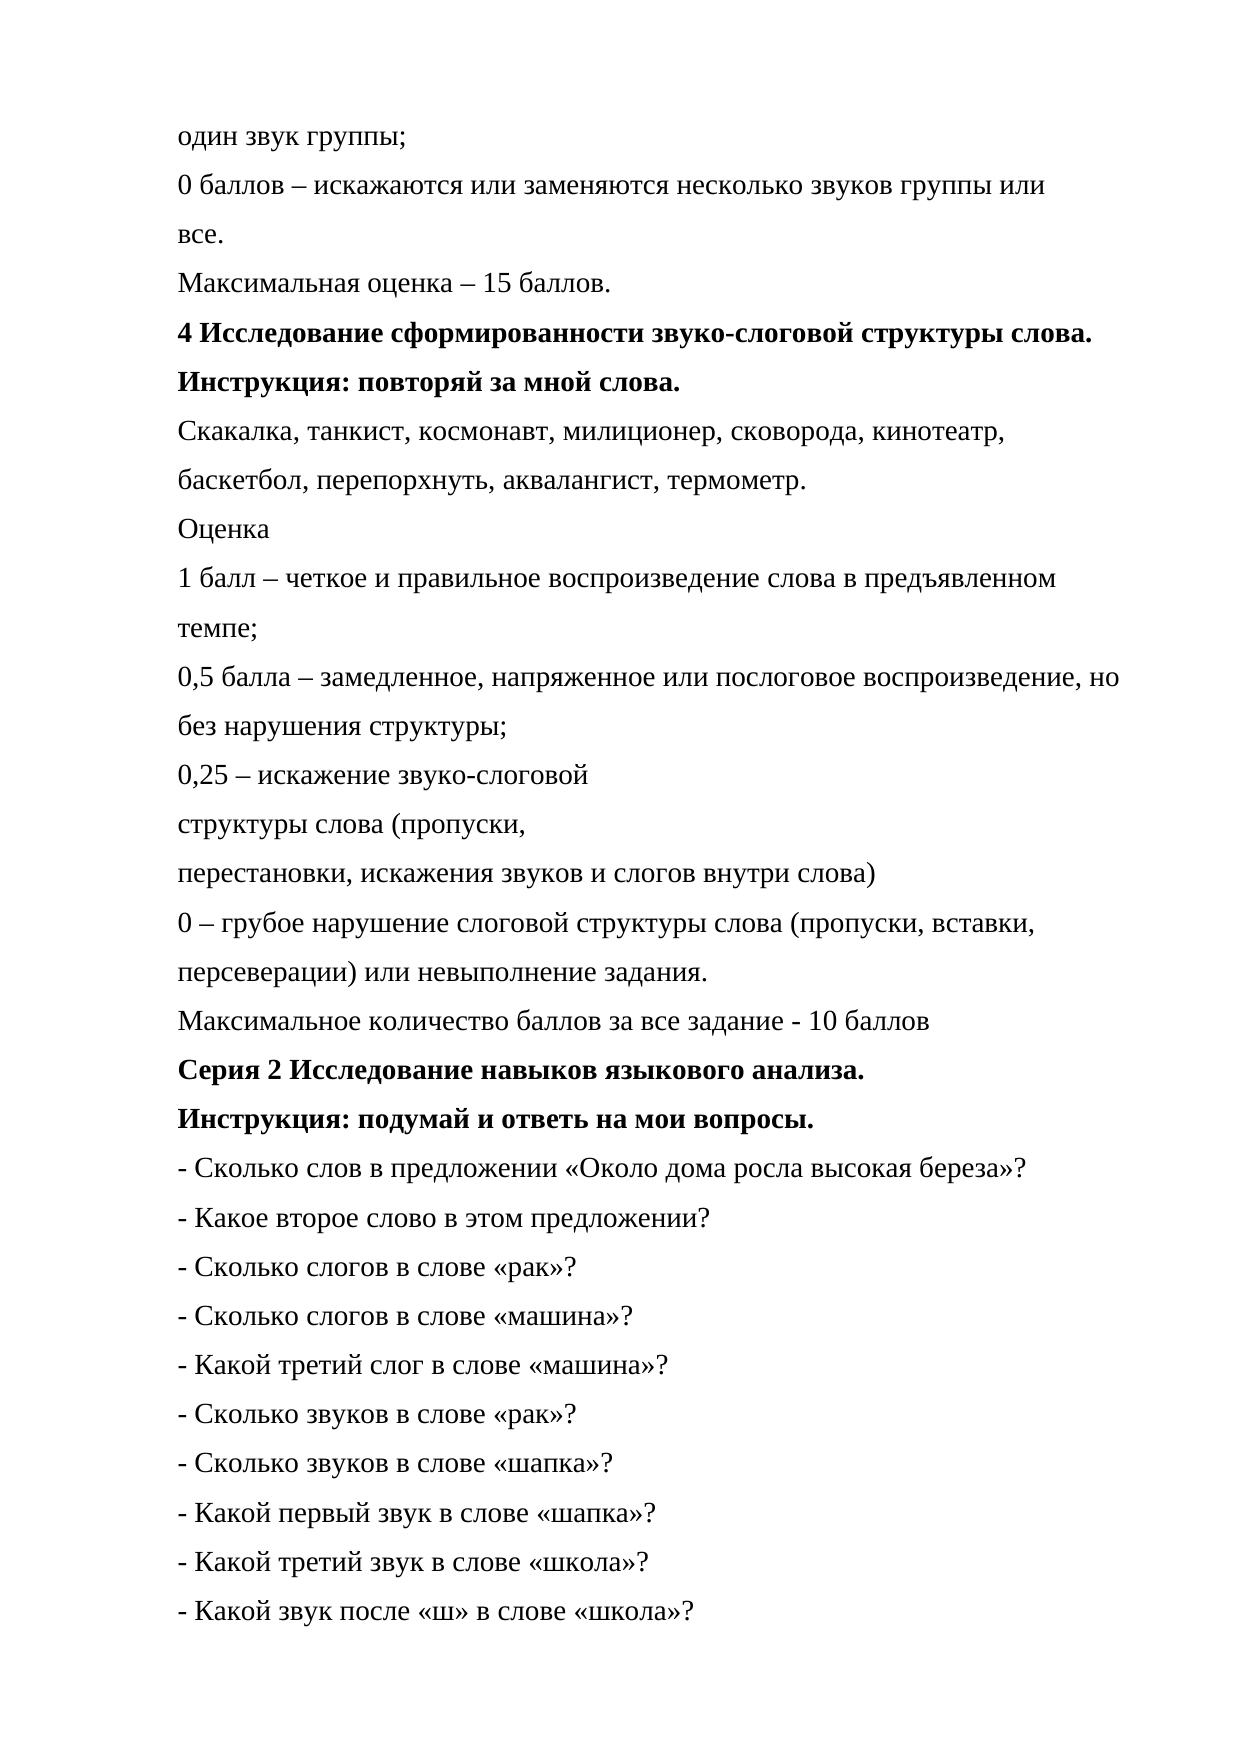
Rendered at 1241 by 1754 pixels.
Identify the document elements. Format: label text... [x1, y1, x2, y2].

text 0 – грубое нарушение слоговой структуры слова (пропуски, вставки, [177, 905, 1152, 938]
text - Какое второе слово в этом предложении? [177, 1200, 1152, 1233]
text - Сколько звуков в слове «шапка»? [177, 1446, 1152, 1479]
text - Сколько слогов в слове «рак»? [177, 1249, 1152, 1282]
text перестановки, искажения звуков и слогов внутри слова) [177, 856, 1152, 889]
text Оценка [177, 511, 1152, 545]
text Серия 2 Исследование навыков языкового анализа. [177, 1052, 1152, 1086]
text темпе; [177, 610, 1152, 643]
text Инструкция: повторяй за мной слова. [177, 364, 1152, 397]
text - Сколько слогов в слове «машина»? [177, 1298, 1152, 1332]
text - Какой третий слог в слове «машина»? [177, 1347, 1152, 1381]
text - Сколько слов в предложении «Около дома росла высокая береза»? [177, 1151, 1152, 1184]
text Максимальное количество баллов за все задание - 10 баллов [177, 1003, 1152, 1037]
text Максимальная оценка – 15 баллов. [177, 266, 1152, 299]
text - Сколько звуков в слове «рак»? [177, 1396, 1152, 1430]
text один звук группы; [177, 118, 1152, 152]
text Инструкция: подумай и ответь на мои вопросы. [177, 1101, 1152, 1135]
text 1 балл – четкое и правильное воспроизведение слова в предъявленном [177, 561, 1152, 594]
text баскетбол, перепорхнуть, аквалангист, термометр. [177, 462, 1152, 496]
text - Какой третий звук в слове «школа»? [177, 1544, 1152, 1577]
text 0,5 балла – замедленное, напряженное или послоговое воспроизведение, но [177, 659, 1152, 692]
text без нарушения структуры; [177, 708, 1152, 742]
text 0 баллов – искажаются или заменяются несколько звуков группы или [177, 167, 1152, 201]
text структуры слова (пропуски, [177, 806, 1152, 840]
text - Какой звук после «ш» в слове «школа»? [177, 1593, 1152, 1627]
text - Какой первый звук в слове «шапка»? [177, 1495, 1152, 1528]
text Скакалка, танкист, космонавт, милиционер, сковорода, кинотеатр, [177, 413, 1152, 447]
text все. [177, 216, 1152, 250]
text 4 Исследование сформированности звуко-слоговой структуры слова. [177, 315, 1152, 348]
text персеверации) или невыполнение задания. [177, 954, 1152, 987]
text 0,25 – искажение звуко-слоговой [177, 757, 1152, 791]
